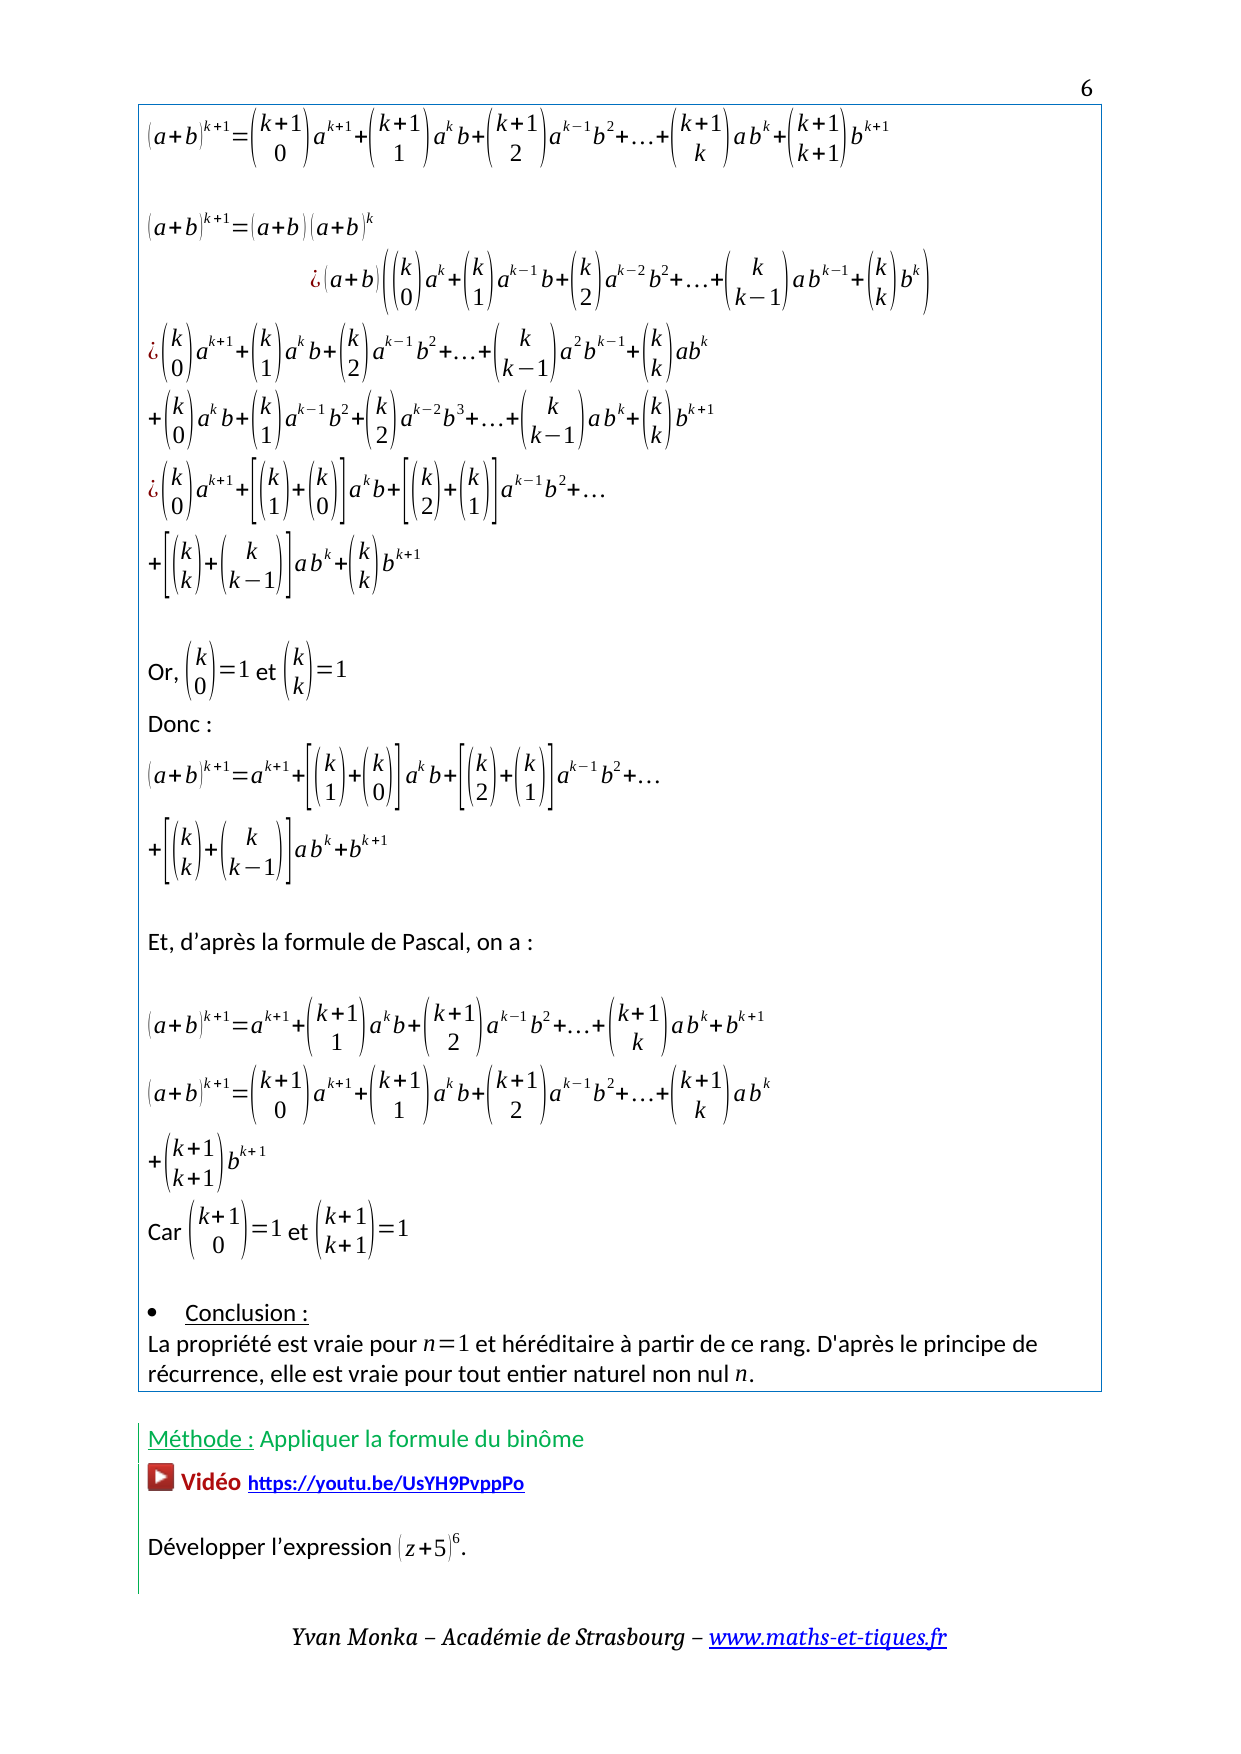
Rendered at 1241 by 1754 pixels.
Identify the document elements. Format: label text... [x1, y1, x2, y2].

text Car et [139, 1196, 1101, 1263]
text Or, et [139, 637, 1101, 703]
text La propriété est vraie pour et héréditaire à partir de ce rang. D'après le principe de récurrence, elle est vraie pour tout entier naturel non nul . [139, 1325, 1101, 1391]
list Conclusion : [148, 1298, 1093, 1325]
text Développer l’expression . [148, 1530, 1093, 1563]
text Méthode : Appliquer la formule du binôme [148, 1423, 1093, 1453]
text Donc : [139, 705, 1101, 738]
picture [147, 1463, 175, 1491]
text Vidéo https://youtu.be/UsYH9PvppPo [139, 1463, 1057, 1499]
text Et, d’après la formule de Pascal, on a : [139, 923, 1101, 957]
